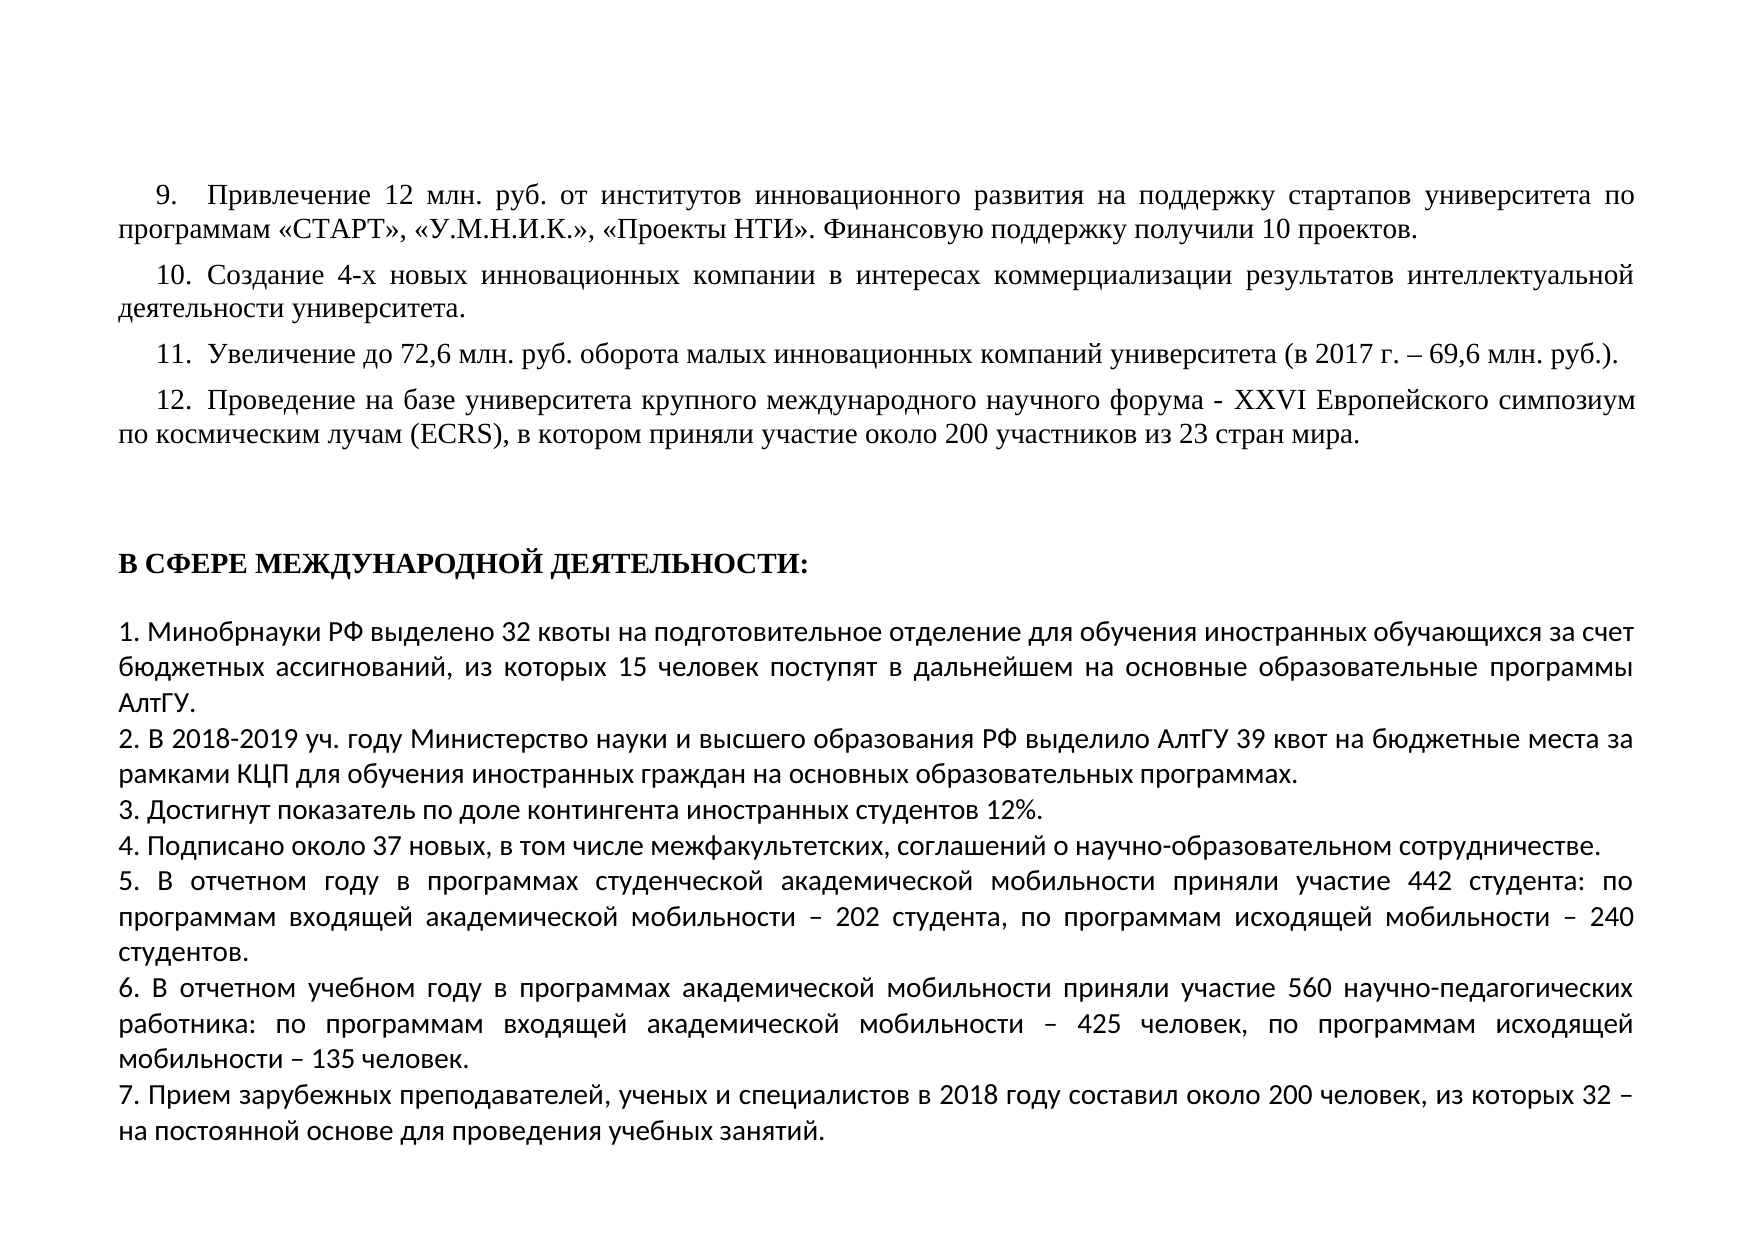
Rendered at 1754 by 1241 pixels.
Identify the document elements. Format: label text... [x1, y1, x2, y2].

list Привлечение 12 млн. руб. от институтов инновационного развития на поддержку стартапов университета по программам «СТАРТ», «У.М.Н.И.К.», «Проекты НТИ». Финансовую поддержку получили 10 проектов. [118, 177, 1636, 244]
text 1. Минобрнауки РФ выделено 32 квоты на подготовительное отделение для обучения иностранных обучающихся за счет бюджетных ассигнований, из которых 15 человек поступят в дальнейшем на основные образовательные программы АлтГУ. [118, 613, 1636, 720]
text 3. Достигнут показатель по доле контингента иностранных студентов 12%. [118, 791, 1636, 827]
text 5. В отчетном году в программах студенческой академической мобильности приняли участие 442 студента: по программам входящей академической мобильности – 202 студента, по программам исходящей мобильности – 240 студентов. [118, 862, 1636, 969]
list Увеличение до 72,6 млн. руб. оборота малых инновационных компаний университета (в 2017 г. – 69,6 млн. руб.). [118, 336, 1636, 370]
text В СФЕРЕ МЕЖДУНАРОДНОЙ ДЕЯТЕЛЬНОСТИ: [118, 546, 1636, 579]
text 2. В 2018-2019 уч. году Министерство науки и высшего образования РФ выделило АлтГУ 39 квот на бюджетные места за рамками КЦП для обучения иностранных граждан на основных образовательных программах. [118, 720, 1636, 791]
text 4. Подписано около 37 новых, в том числе межфакультетских, соглашений о научно-образовательном сотрудничестве. [118, 827, 1636, 862]
text 6. В отчетном учебном году в программах академической мобильности приняли участие 560 научно-педагогических работника: по программам входящей академической мобильности – 425 человек, по программам исходящей мобильности – 135 человек. [118, 969, 1636, 1076]
text 7. Прием зарубежных преподавателей, ученых и специалистов в 2018 году составил около 200 человек, из которых 32 – на постоянной основе для проведения учебных занятий. [118, 1076, 1636, 1147]
list Проведение на базе университета крупного международного научного форума - XXVI Европейского симпозиум по космическим лучам (ECRS), в котором приняли участие около 200 участников из 23 стран мира. [118, 382, 1636, 449]
list Создание 4-х новых инновационных компании в интересах коммерциализации результатов интеллектуальной деятельности университета. [118, 257, 1636, 324]
